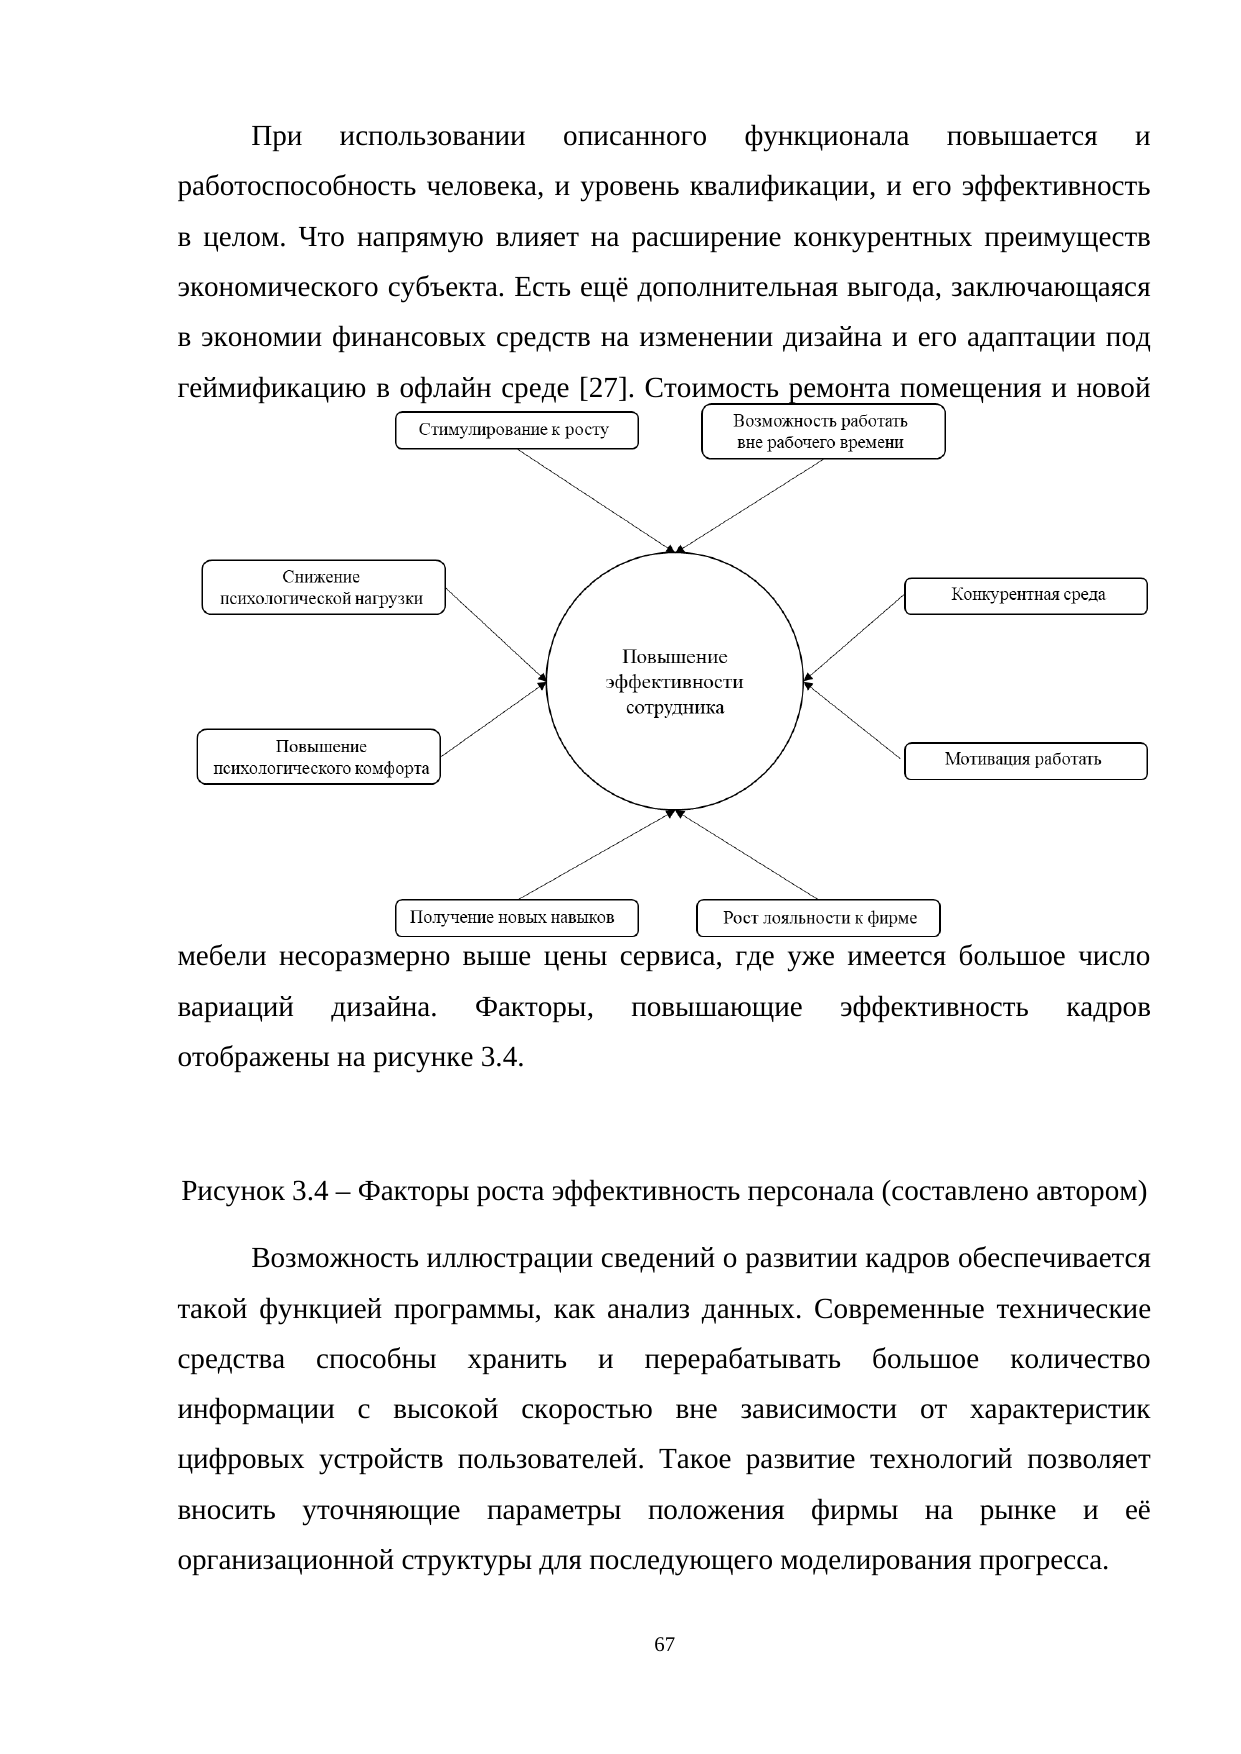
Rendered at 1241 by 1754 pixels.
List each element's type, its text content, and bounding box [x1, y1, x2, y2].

picture [196, 403, 1152, 939]
text Возможность иллюстрации сведений о развитии кадров обеспечивается такой функцией программы, как анализ данных. Современные технические средства способны хранить и перерабатывать большое количество информации с высокой скоростью вне зависимости от характеристик цифровых устройств пользователей. Такое развитие технологий позволяет вносить уточняющие параметры положения фирмы на рынке и её организационной структуры для последующего моделирования прогресса. [177, 1240, 1152, 1576]
text Рисунок 3.4 – Факторы роста эффективность персонала (составлено автором) [177, 1173, 1152, 1207]
